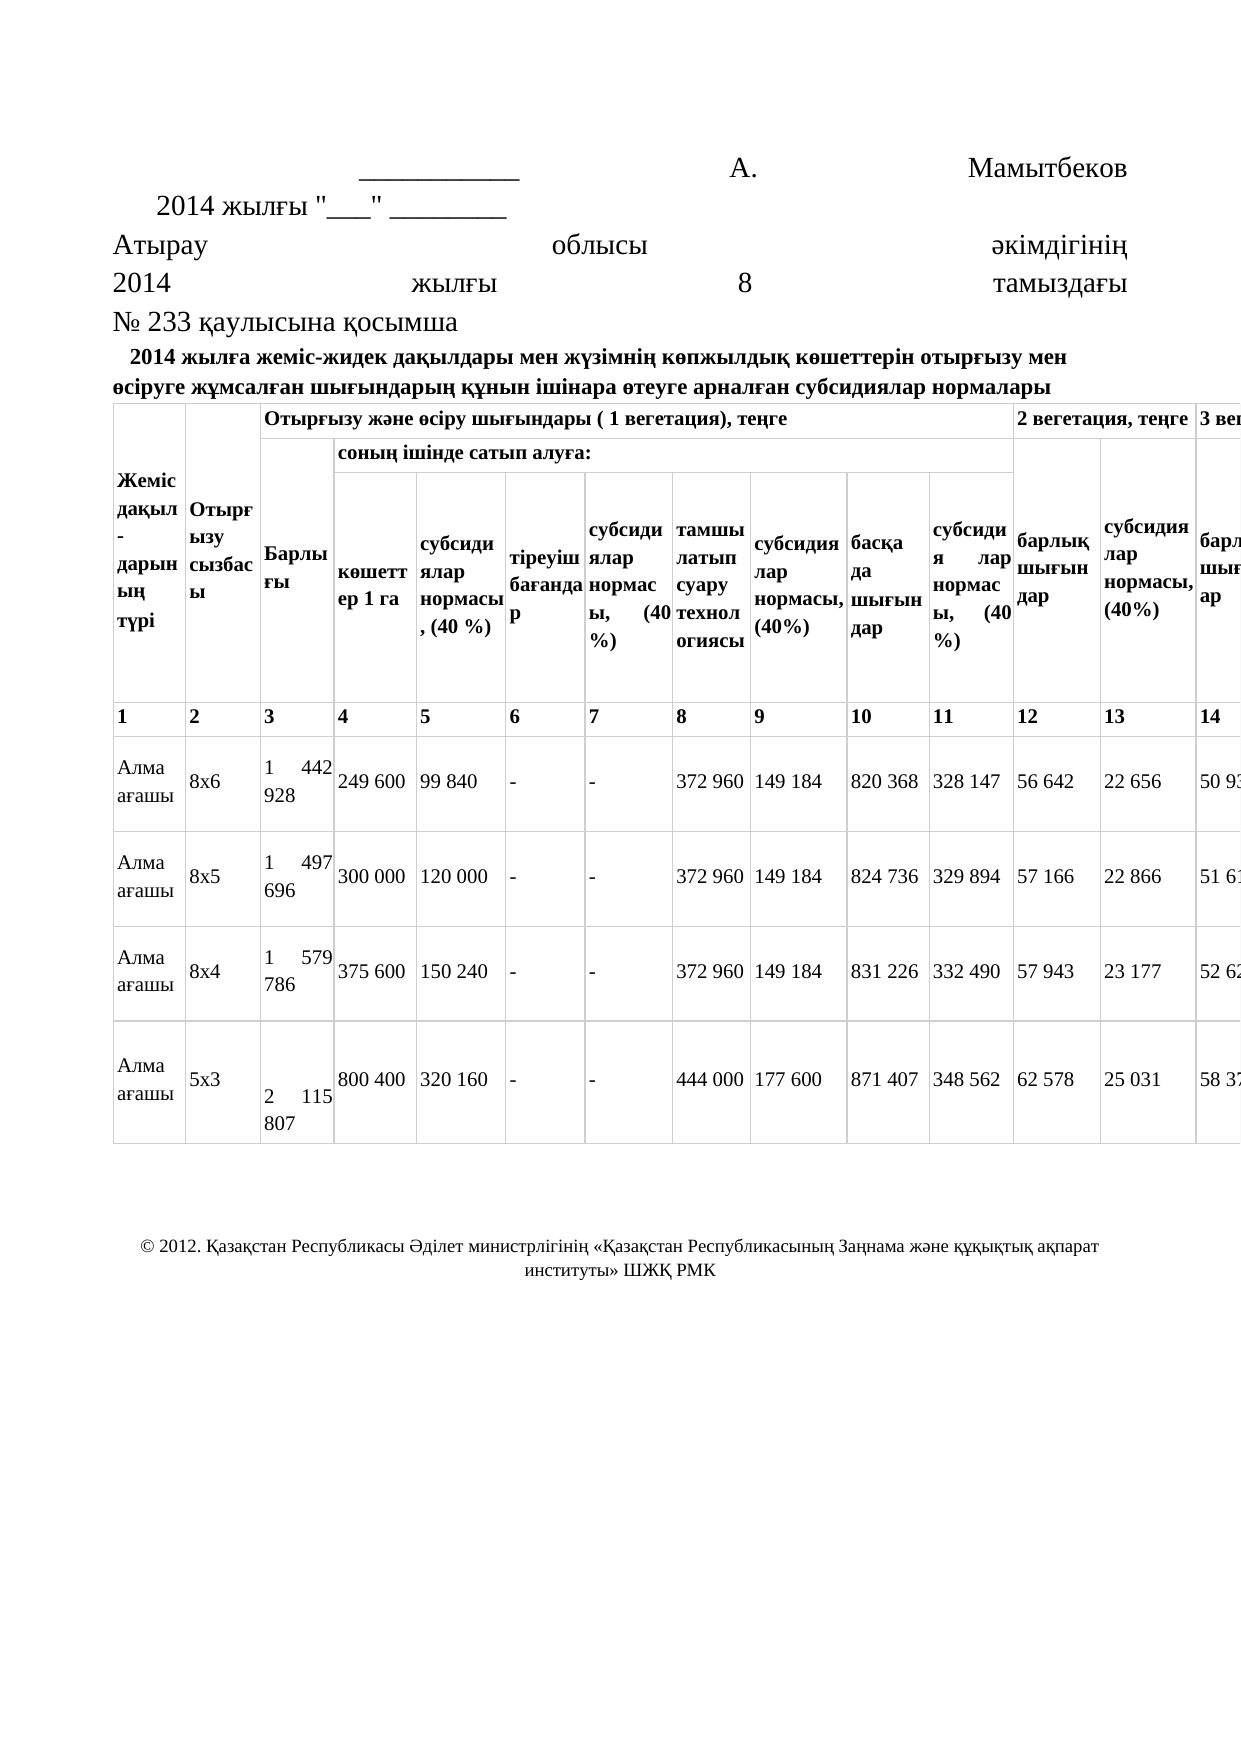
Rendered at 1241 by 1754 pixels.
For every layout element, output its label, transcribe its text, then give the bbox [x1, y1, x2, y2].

table_cell - [506, 737, 584, 831]
table_cell 149 184 [751, 832, 846, 926]
text Атырау облысы әкімдігінің 2014 жылғы 8 тамыздағы № 233 қаулысына қосымша [112, 227, 1128, 338]
table_cell 2 115 807 [261, 1022, 333, 1143]
table_cell - [506, 832, 584, 926]
table_header 2 вегетация, теңге [1014, 404, 1195, 437]
table_cell 3 [261, 703, 333, 736]
table_header Отырғызу сызбасы [186, 404, 260, 702]
table_cell 120 000 [417, 832, 505, 926]
table_cell барлық шығындар [1197, 439, 1240, 702]
table_cell 7 [586, 703, 672, 736]
table_cell 372 960 [673, 832, 750, 926]
table_header Отырғызу және өсіру шығындары ( 1 вегетация), теңге [261, 404, 1013, 437]
table_cell 57 943 [1014, 927, 1100, 1020]
table_cell 348 562 [930, 1022, 1013, 1143]
table_cell 8х6 [186, 737, 260, 831]
table_cell 800 400 [335, 1022, 416, 1143]
table_cell 11 [930, 703, 1013, 736]
table_cell Алма ағашы [114, 737, 185, 831]
table_header 3 вегетация, теңге [1197, 404, 1240, 437]
table_cell 22 656 [1101, 737, 1195, 831]
table_cell 1 442 928 [261, 737, 333, 831]
table_cell 50 931 [1197, 737, 1240, 831]
table_cell 14 [1197, 703, 1240, 736]
table_cell 372 960 [673, 737, 750, 831]
table_cell 149 184 [751, 927, 846, 1020]
table_cell 177 600 [751, 1022, 846, 1143]
table_cell 6 [506, 703, 584, 736]
table_cell 57 166 [1014, 832, 1100, 926]
table_cell 10 [848, 703, 929, 736]
table_cell 871 407 [848, 1022, 929, 1143]
table_cell субсидия лар нормасы, (40 %) [930, 473, 1013, 702]
table_cell 1 579 786 [261, 927, 333, 1020]
table_cell 4 [335, 703, 416, 736]
table_cell - [586, 927, 672, 1020]
table_cell 149 184 [751, 737, 846, 831]
table_cell - [506, 1022, 584, 1143]
text 2014 жылға жеміс-жидек дақылдары мен жүзімнің көпжылдық көшеттерін отырғызу мен өсіруге жұмсалған шығындарың құнын ішінара өтеуге арналған субсидиялар нормалары [112, 343, 1128, 399]
table_cell субсидиялар нормасы, (40 %) [586, 473, 672, 702]
table_cell 375 600 [335, 927, 416, 1020]
table_cell 52 620 [1197, 927, 1240, 1020]
table_cell - [586, 1022, 672, 1143]
table_cell - [586, 832, 672, 926]
table_cell 824 736 [848, 832, 929, 926]
table_header Жеміс дақыл-дарының түрі [114, 404, 185, 702]
table_cell Алма ағашы [114, 832, 185, 926]
table_cell 25 031 [1101, 1022, 1195, 1143]
table_cell 99 840 [417, 737, 505, 831]
table_cell соның ішінде сатып алуға: [335, 439, 1013, 472]
table_cell 22 866 [1101, 832, 1195, 926]
table_cell субсидиялар нормасы, (40 %) [417, 473, 505, 702]
table_cell 332 490 [930, 927, 1013, 1020]
table_cell 8 [673, 703, 750, 736]
table_cell 300 000 [335, 832, 416, 926]
table_cell 249 600 [335, 737, 416, 831]
table_cell субсидия лар нормасы, (40%) [751, 473, 846, 702]
table_cell көшеттер 1 га [335, 473, 416, 702]
table_cell 372 960 [673, 927, 750, 1020]
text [112, 150, 1128, 222]
table_cell 820 368 [848, 737, 929, 831]
table_cell 444 000 [673, 1022, 750, 1143]
table_cell 56 642 [1014, 737, 1100, 831]
table_cell 8х5 [186, 832, 260, 926]
table_cell 5х3 [186, 1022, 260, 1143]
table_cell тамшылатып суару технологиясы [673, 473, 750, 702]
table_cell 8х4 [186, 927, 260, 1020]
table_cell 2 [186, 703, 260, 736]
table_cell 328 147 [930, 737, 1013, 831]
table_cell 1 [114, 703, 185, 736]
table_cell 320 160 [417, 1022, 505, 1143]
table_cell 51 614 [1197, 832, 1240, 926]
table_cell 329 894 [930, 832, 1013, 926]
table_cell 62 578 [1014, 1022, 1100, 1143]
table_cell субсидиялар нормасы, (40%) [1101, 439, 1195, 702]
table_cell барлық шығындар [1014, 439, 1100, 702]
table_cell 150 240 [417, 927, 505, 1020]
table_cell 12 [1014, 703, 1100, 736]
table_cell тіреуіш бағандар [506, 473, 584, 702]
text © 2012. Қазақстан Республикасы Әділет министрлігінің «Қазақстан Республикасының Заңнама және құқықтық ақпарат институты» ШЖҚ РМК [112, 1234, 1128, 1281]
table_cell Алма ағашы [114, 1022, 185, 1143]
table_cell 5 [417, 703, 505, 736]
table_cell басқа да шығын дар [848, 473, 929, 702]
table_cell - [506, 927, 584, 1020]
table_cell 13 [1101, 703, 1195, 736]
table_cell Алма ағашы [114, 927, 185, 1020]
table_cell 23 177 [1101, 927, 1195, 1020]
table_cell - [586, 737, 672, 831]
table_cell 58 370 [1197, 1022, 1240, 1143]
table_cell 831 226 [848, 927, 929, 1020]
table_cell Барлығы [261, 439, 333, 702]
table_cell 1 497 696 [261, 832, 333, 926]
table_cell 9 [751, 703, 846, 736]
